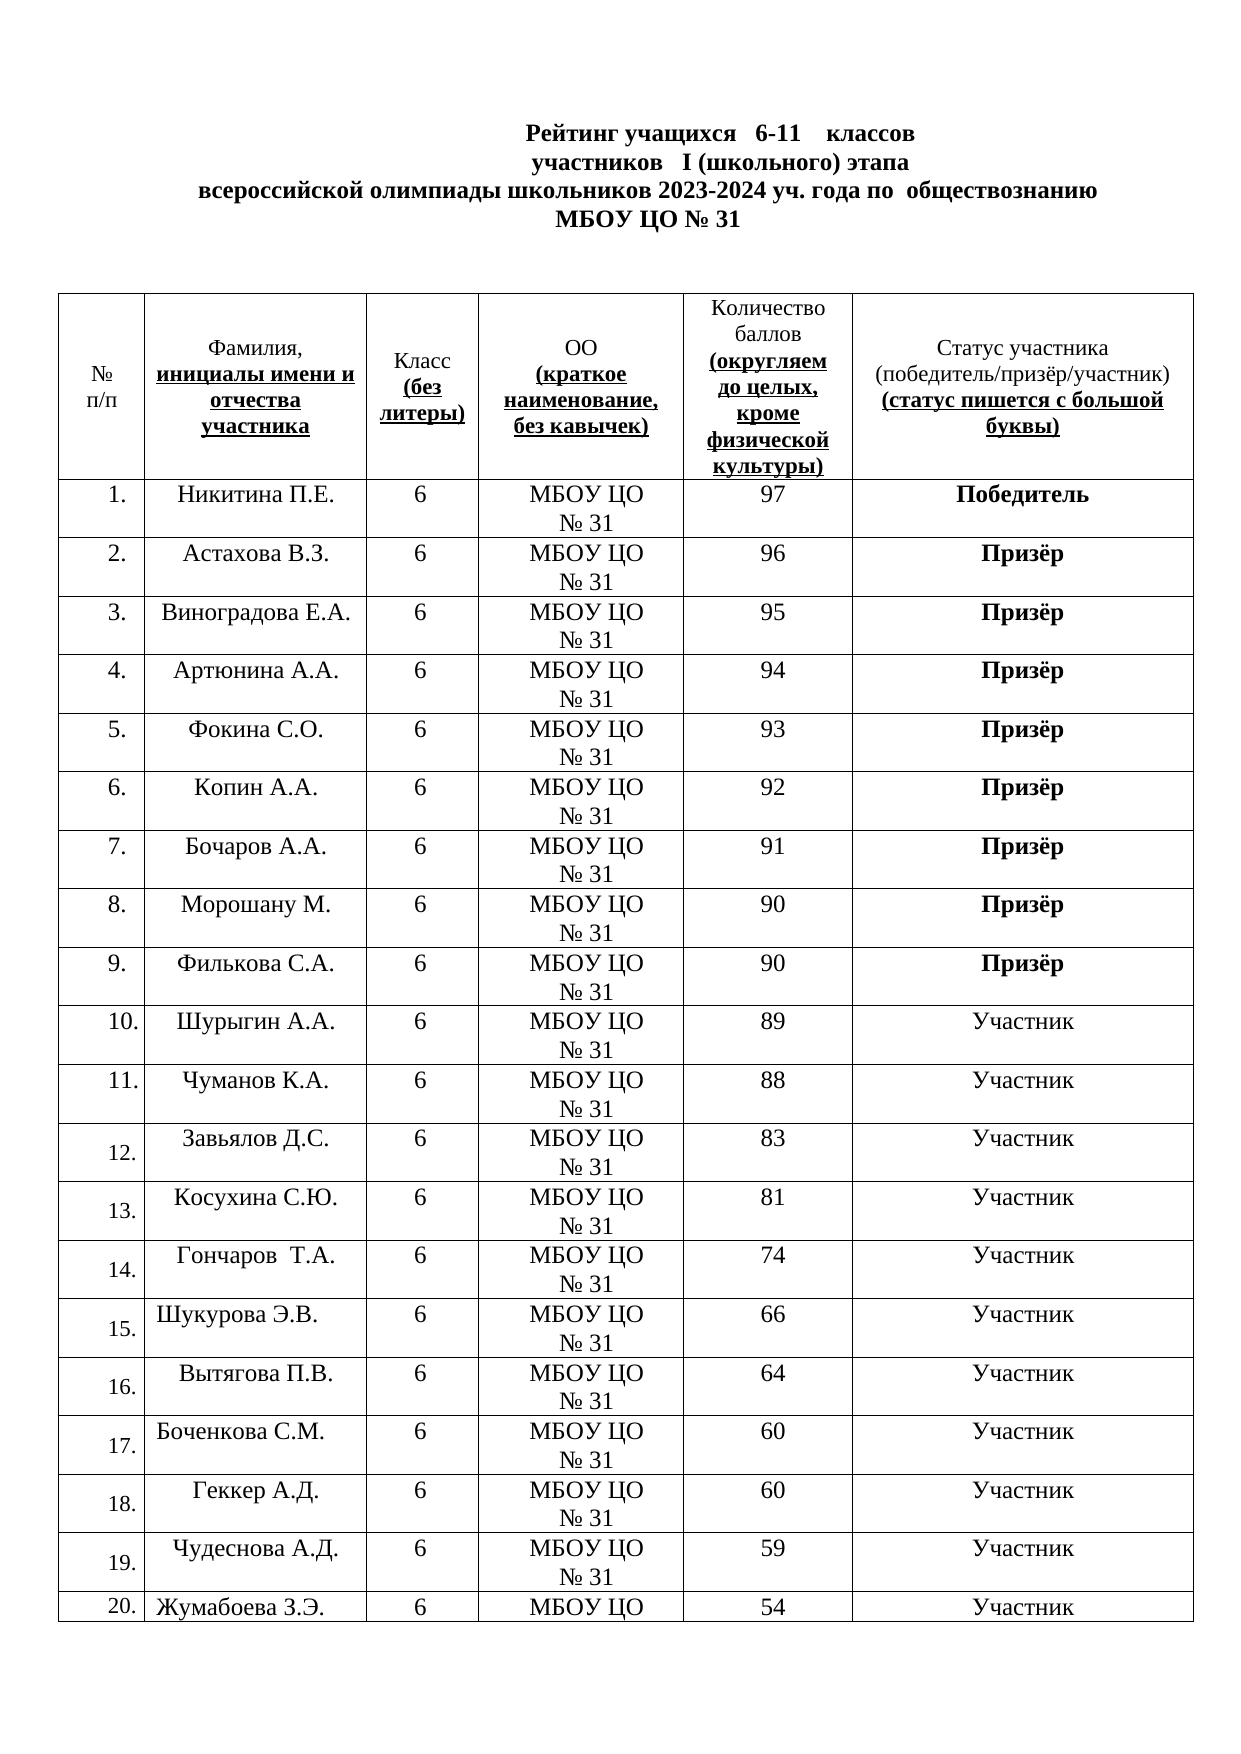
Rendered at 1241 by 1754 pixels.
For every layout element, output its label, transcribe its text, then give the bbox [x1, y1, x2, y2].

table_cell 66 [684, 1299, 852, 1357]
table_cell 6 [367, 1358, 478, 1415]
table_cell МБОУ ЦО № 31 [479, 1358, 683, 1415]
table_cell [59, 889, 144, 947]
table_cell Участник [853, 1006, 1193, 1064]
table_cell Призёр [853, 655, 1193, 713]
table_cell МБОУ ЦО № 31 [479, 1182, 683, 1239]
table_cell 94 [684, 655, 852, 713]
table_cell МБОУ ЦО № 31 [479, 1299, 683, 1357]
table_cell 89 [684, 1006, 852, 1064]
table_cell [59, 831, 144, 888]
table_cell МБОУ ЦО № 31 [479, 889, 683, 947]
table_cell Призёр [853, 889, 1193, 947]
table_cell 6 [367, 1065, 478, 1122]
table_cell Участник [853, 1065, 1193, 1122]
table_cell Участник [853, 1592, 1193, 1621]
table_cell Призёр [853, 538, 1193, 596]
table_cell МБОУ ЦО № 31 [479, 655, 683, 713]
table_cell МБОУ ЦО № 31 [479, 597, 683, 654]
table_cell Фокина С.О. [145, 714, 366, 771]
table_cell Чудеснова А.Д. [145, 1533, 366, 1591]
table_cell [59, 1358, 144, 1415]
table_cell Филькова С.А. [145, 948, 366, 1005]
table_cell Призёр [853, 948, 1193, 1005]
table_cell 6 [367, 831, 478, 888]
table_cell МБОУ ЦО № 31 [479, 538, 683, 596]
table_cell [59, 538, 144, 596]
table_cell 6 [367, 772, 478, 830]
table_cell Жумабоева З.Э. [145, 1592, 366, 1621]
table_cell Участник [853, 1533, 1193, 1591]
table_cell Гончаров Т.А. [145, 1241, 366, 1298]
table_cell [59, 597, 144, 654]
table_cell 6 [367, 1533, 478, 1591]
table_cell Чуманов К.А. [145, 1065, 366, 1122]
table_cell 6 [367, 1006, 478, 1064]
table_cell [59, 1124, 144, 1181]
table_cell МБОУ ЦО № 31 [479, 480, 683, 537]
table_cell Вытягова П.В. [145, 1358, 366, 1415]
table_cell Участник [853, 1358, 1193, 1415]
table_cell 6 [367, 480, 478, 537]
table_cell Призёр [853, 831, 1193, 888]
table_cell 96 [684, 538, 852, 596]
table_cell 6 [367, 889, 478, 947]
table_cell 6 [367, 655, 478, 713]
table_cell 6 [367, 1124, 478, 1181]
table_cell [59, 948, 144, 1005]
table_cell 6 [367, 1592, 478, 1621]
table_cell Участник [853, 1475, 1193, 1532]
table_cell МБОУ ЦО № 31 [479, 1065, 683, 1122]
table_cell 6 [367, 1416, 478, 1474]
table_cell [59, 480, 144, 537]
table_header Класс (без литеры) [367, 294, 478, 478]
table_cell Завьялов Д.С. [145, 1124, 366, 1181]
table_cell Виноградова Е.А. [145, 597, 366, 654]
table_cell 90 [684, 889, 852, 947]
table_header ОО (краткое наименование, без кавычек) [479, 294, 683, 478]
table_cell Участник [853, 1241, 1193, 1298]
table_cell 6 [367, 1241, 478, 1298]
text участников I (школьного) этапа [266, 147, 1119, 176]
table_cell МБОУ ЦО № 31 [479, 1416, 683, 1474]
table_cell МБОУ ЦО № 31 [479, 1475, 683, 1532]
table_cell МБОУ ЦО № 31 [479, 831, 683, 888]
table_cell Артюнина А.А. [145, 655, 366, 713]
table_cell Косухина С.Ю. [145, 1182, 366, 1239]
table_cell МБОУ ЦО № 31 [479, 772, 683, 830]
table_cell Никитина П.Е. [145, 480, 366, 537]
table_cell Геккер А.Д. [145, 1475, 366, 1532]
table_cell 60 [684, 1475, 852, 1532]
table_cell 6 [367, 714, 478, 771]
table_cell [59, 1241, 144, 1298]
table_cell [59, 1299, 144, 1357]
table_cell Участник [853, 1299, 1193, 1357]
table_cell [59, 1592, 144, 1621]
table_cell Участник [853, 1416, 1193, 1474]
table_cell Участник [853, 1124, 1193, 1181]
table_cell [59, 1006, 144, 1064]
table_cell 92 [684, 772, 852, 830]
table_cell 95 [684, 597, 852, 654]
table_cell [59, 1475, 144, 1532]
table_cell Призёр [853, 597, 1193, 654]
table_cell МБОУ ЦО № 31 [479, 948, 683, 1005]
table_cell Морошану М. [145, 889, 366, 947]
table_cell 90 [684, 948, 852, 1005]
table_cell [59, 714, 144, 771]
table_header Статус участника (победитель/призёр/участник) (статус пишется с большой буквы) [853, 294, 1193, 478]
table_cell Копин А.А. [145, 772, 366, 830]
table_cell МБОУ ЦО № 31 [479, 1533, 683, 1591]
table_cell Бочаров А.А. [145, 831, 366, 888]
text всероссийской олимпиады школьников 2023-2024 уч. года по обществознанию МБОУ ЦО № 31 [177, 176, 1119, 233]
table_cell 6 [367, 597, 478, 654]
table_cell 60 [684, 1416, 852, 1474]
table_cell Шурыгин А.А. [145, 1006, 366, 1064]
table_cell 81 [684, 1182, 852, 1239]
table_cell [59, 1182, 144, 1239]
table_cell МБОУ ЦО № 31 [479, 1006, 683, 1064]
table_cell Призёр [853, 772, 1193, 830]
table_cell [59, 1533, 144, 1591]
table_cell Боченкова С.М. [145, 1416, 366, 1474]
table_cell 54 [684, 1592, 852, 1621]
table_cell 88 [684, 1065, 852, 1122]
table_cell Участник [853, 1182, 1193, 1239]
table_cell 64 [684, 1358, 852, 1415]
text Рейтинг учащихся 6-11 классов [266, 118, 1119, 147]
table_cell 93 [684, 714, 852, 771]
table_cell 6 [367, 1299, 478, 1357]
table_cell 74 [684, 1241, 852, 1298]
table_cell 6 [367, 1182, 478, 1239]
table_cell МБОУ ЦО № 31 [479, 1592, 683, 1621]
table_cell 6 [367, 538, 478, 596]
table_cell МБОУ ЦО № 31 [479, 1241, 683, 1298]
table_cell 6 [367, 948, 478, 1005]
table_cell Астахова В.З. [145, 538, 366, 596]
table_cell [59, 772, 144, 830]
table_cell Шукурова Э.В. [145, 1299, 366, 1357]
table_cell Победитель [853, 480, 1193, 537]
table_cell [59, 1065, 144, 1122]
table_cell МБОУ ЦО № 31 [479, 714, 683, 771]
table_cell 91 [684, 831, 852, 888]
table_cell 83 [684, 1124, 852, 1181]
table_cell МБОУ ЦО № 31 [479, 1124, 683, 1181]
table_cell 59 [684, 1533, 852, 1591]
table_cell 97 [684, 480, 852, 537]
table_cell [59, 1416, 144, 1474]
table_header Количество баллов (округляем до целых, кроме физической культуры) [684, 294, 852, 478]
table_header Фамилия, инициалы имени и отчества участника [145, 294, 366, 478]
table_header № п/п [59, 294, 144, 478]
table_cell Призёр [853, 714, 1193, 771]
table_cell [59, 655, 144, 713]
table_cell 6 [367, 1475, 478, 1532]
